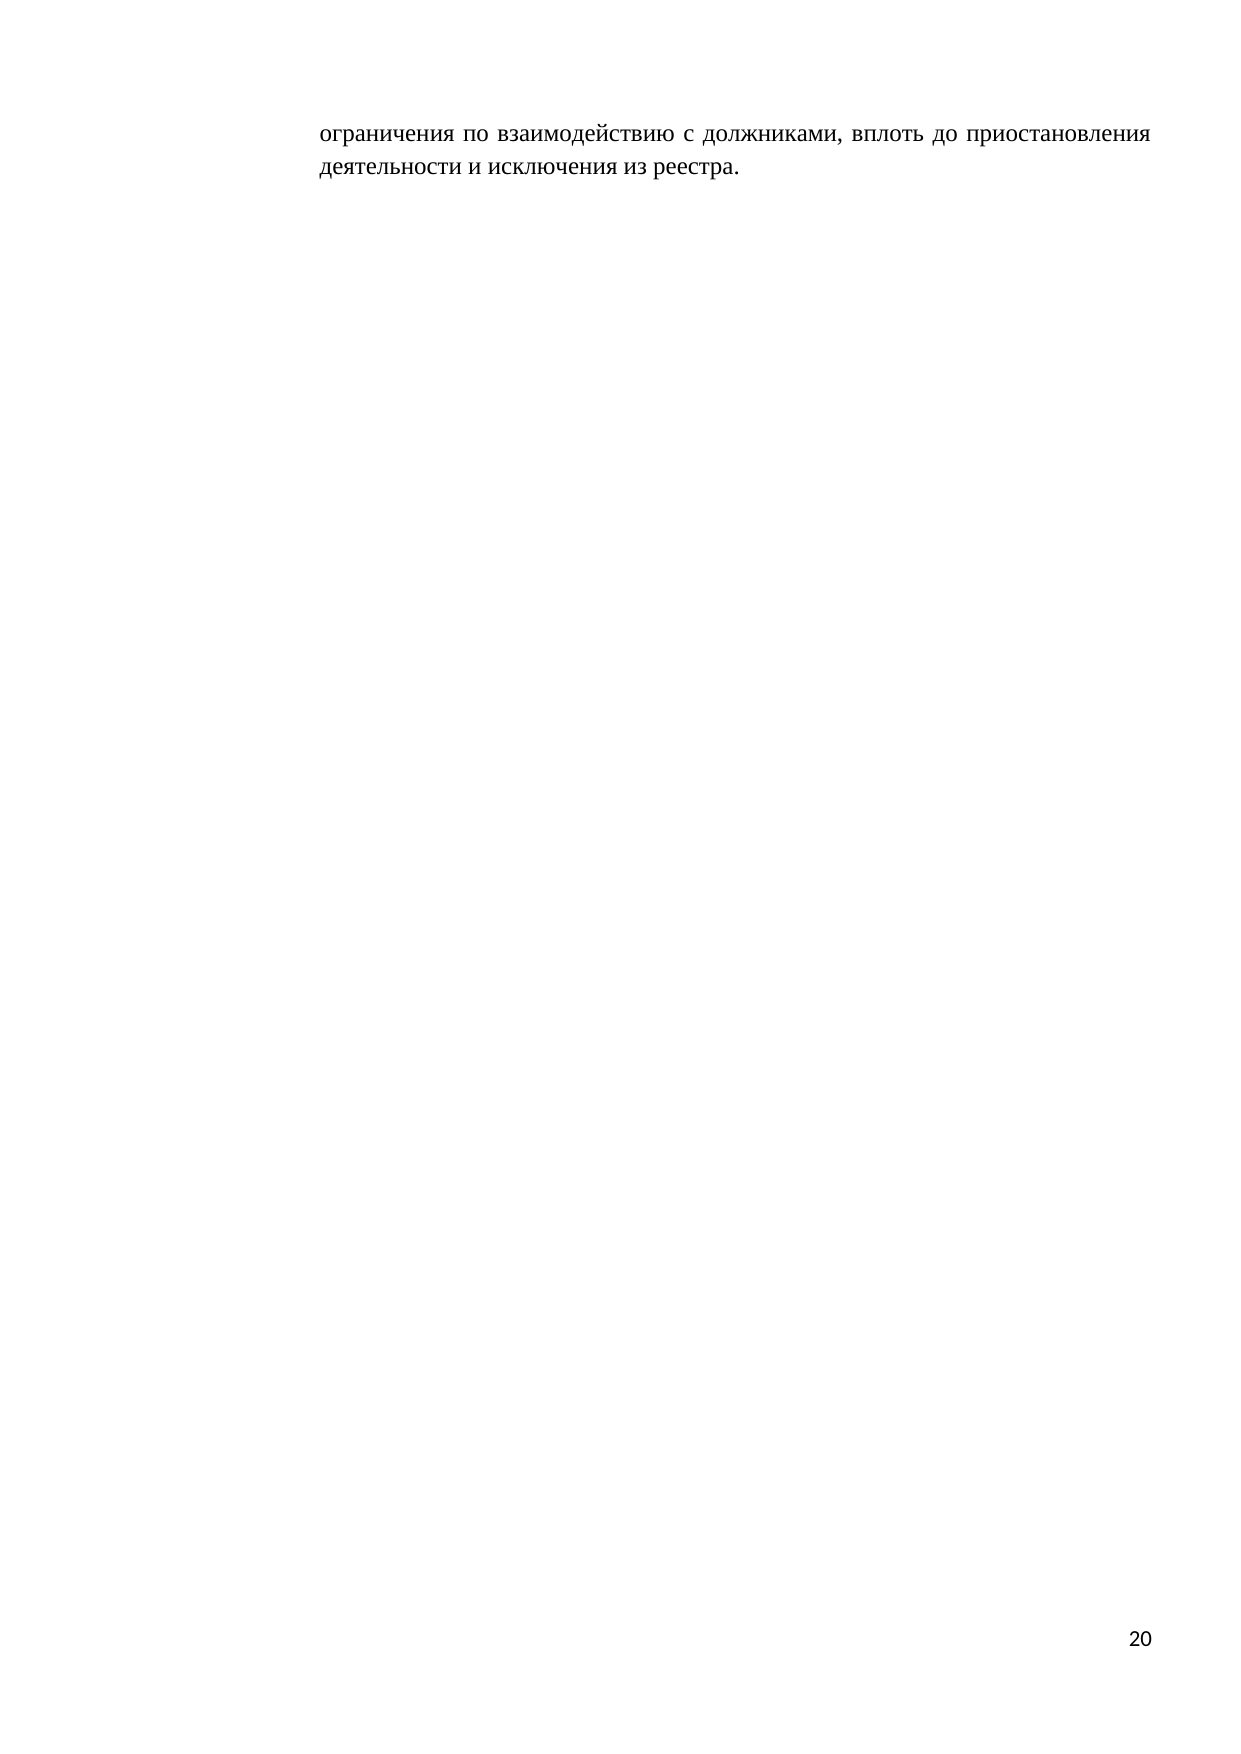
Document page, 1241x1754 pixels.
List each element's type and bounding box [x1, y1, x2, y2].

list [282, 118, 1152, 180]
